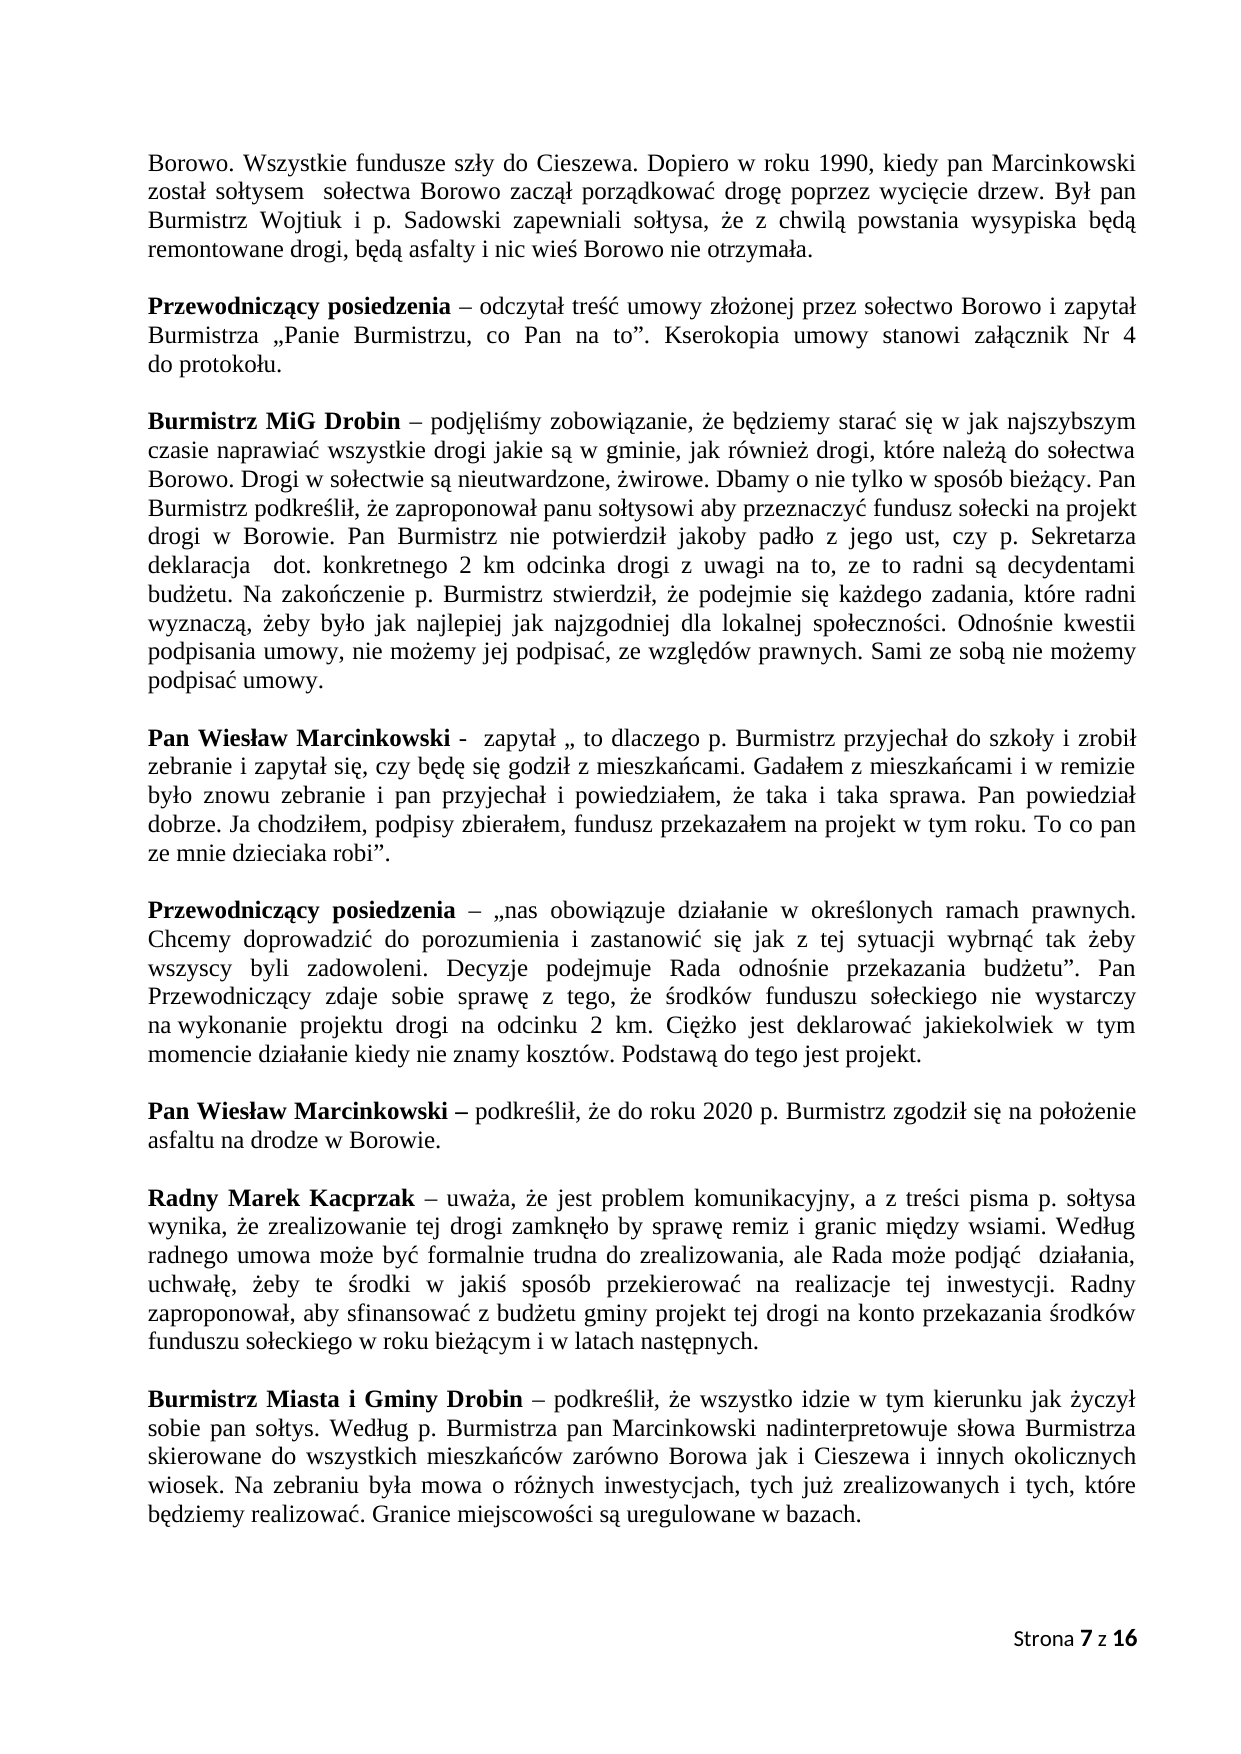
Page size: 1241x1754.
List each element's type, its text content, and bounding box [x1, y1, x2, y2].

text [148, 148, 1137, 263]
text Pan Wiesław Marcinkowski - zapytał „ to dlaczego p. Burmistrz przyjechał do szkoły i zrobił zebranie i zapytał się, czy będę się godził z mieszkańcami. Gadałem z mieszkańcami i w remizie było znowu zebranie i pan przyjechał i powiedziałem, że taka i taka sprawa. Pan powiedział dobrze. Ja chodziłem, podpisy zbierałem, fundusz przekazałem na projekt w tym roku. To co pan ze mnie dzieciaka robi”. [148, 723, 1137, 866]
text Burmistrz MiG Drobin – podjęliśmy zobowiązanie, że będziemy starać się w jak najszybszym czasie naprawiać wszystkie drogi jakie są w gminie, jak również drogi, które należą do sołectwa Borowo. Drogi w sołectwie są nieutwardzone, żwirowe. Dbamy o nie tylko w sposób bieżący. Pan Burmistrz podkreślił, że zaproponował panu sołtysowi aby przeznaczyć fundusz sołecki na projekt drogi w Borowie. Pan Burmistrz nie potwierdził jakoby padło z jego ust, czy p. Sekretarza deklaracja dot. konkretnego 2 km odcinka drogi z uwagi na to, ze to radni są decydentami budżetu. Na zakończenie p. Burmistrz stwierdził, że podejmie się każdego zadania, które radni wyznaczą, żeby było jak najlepiej jak najzgodniej dla lokalnej społeczności. Odnośnie kwestii podpisania umowy, nie możemy jej podpisać, ze względów prawnych. Sami ze sobą nie możemy podpisać umowy. [148, 406, 1137, 694]
text Burmistrz Miasta i Gminy Drobin – podkreślił, że wszystko idzie w tym kierunku jak życzył sobie pan sołtys. Według p. Burmistrza pan Marcinkowski nadinterpretowuje słowa Burmistrza skierowane do wszystkich mieszkańców zarówno Borowa jak i Cieszewa i innych okolicznych wiosek. Na zebraniu była mowa o różnych inwestycjach, tych już zrealizowanych i tych, które będziemy realizować. Granice miejscowości są uregulowane w bazach. [148, 1384, 1137, 1528]
text Pan Wiesław Marcinkowski – podkreślił, że do roku 2020 p. Burmistrz zgodził się na położenie asfaltu na drodze w Borowie. [148, 1096, 1137, 1154]
text Przewodniczący posiedzenia – odczytał treść umowy złożonej przez sołectwo Borowo i zapytał Burmistrza „Panie Burmistrzu, co Pan na to”. Kserokopia umowy stanowi załącznik Nr 4 do protokołu. [148, 291, 1137, 378]
text Przewodniczący posiedzenia – „nas obowiązuje działanie w określonych ramach prawnych. Chcemy doprowadzić do porozumienia i zastanowić się jak z tej sytuacji wybrnąć tak żeby wszyscy byli zadowoleni. Decyzje podejmuje Rada odnośnie przekazania budżetu”. Pan Przewodniczący zdaje sobie sprawę z tego, że środków funduszu sołeckiego nie wystarczy na wykonanie projektu drogi na odcinku 2 km. Ciężko jest deklarować jakiekolwiek w tym momencie działanie kiedy nie znamy kosztów. Podstawą do tego jest projekt. [148, 895, 1137, 1068]
text Radny Marek Kacprzak – uważa, że jest problem komunikacyjny, a z treści pisma p. sołtysa wynika, że zrealizowanie tej drogi zamknęło by sprawę remiz i granic między wsiami. Według radnego umowa może być formalnie trudna do zrealizowania, ale Rada może podjąć działania, uchwałę, żeby te środki w jakiś sposób przekierować na realizacje tej inwestycji. Radny zaproponował, aby sfinansować z budżetu gminy projekt tej drogi na konto przekazania środków funduszu sołeckiego w roku bieżącym i w latach następnych. [148, 1183, 1137, 1355]
